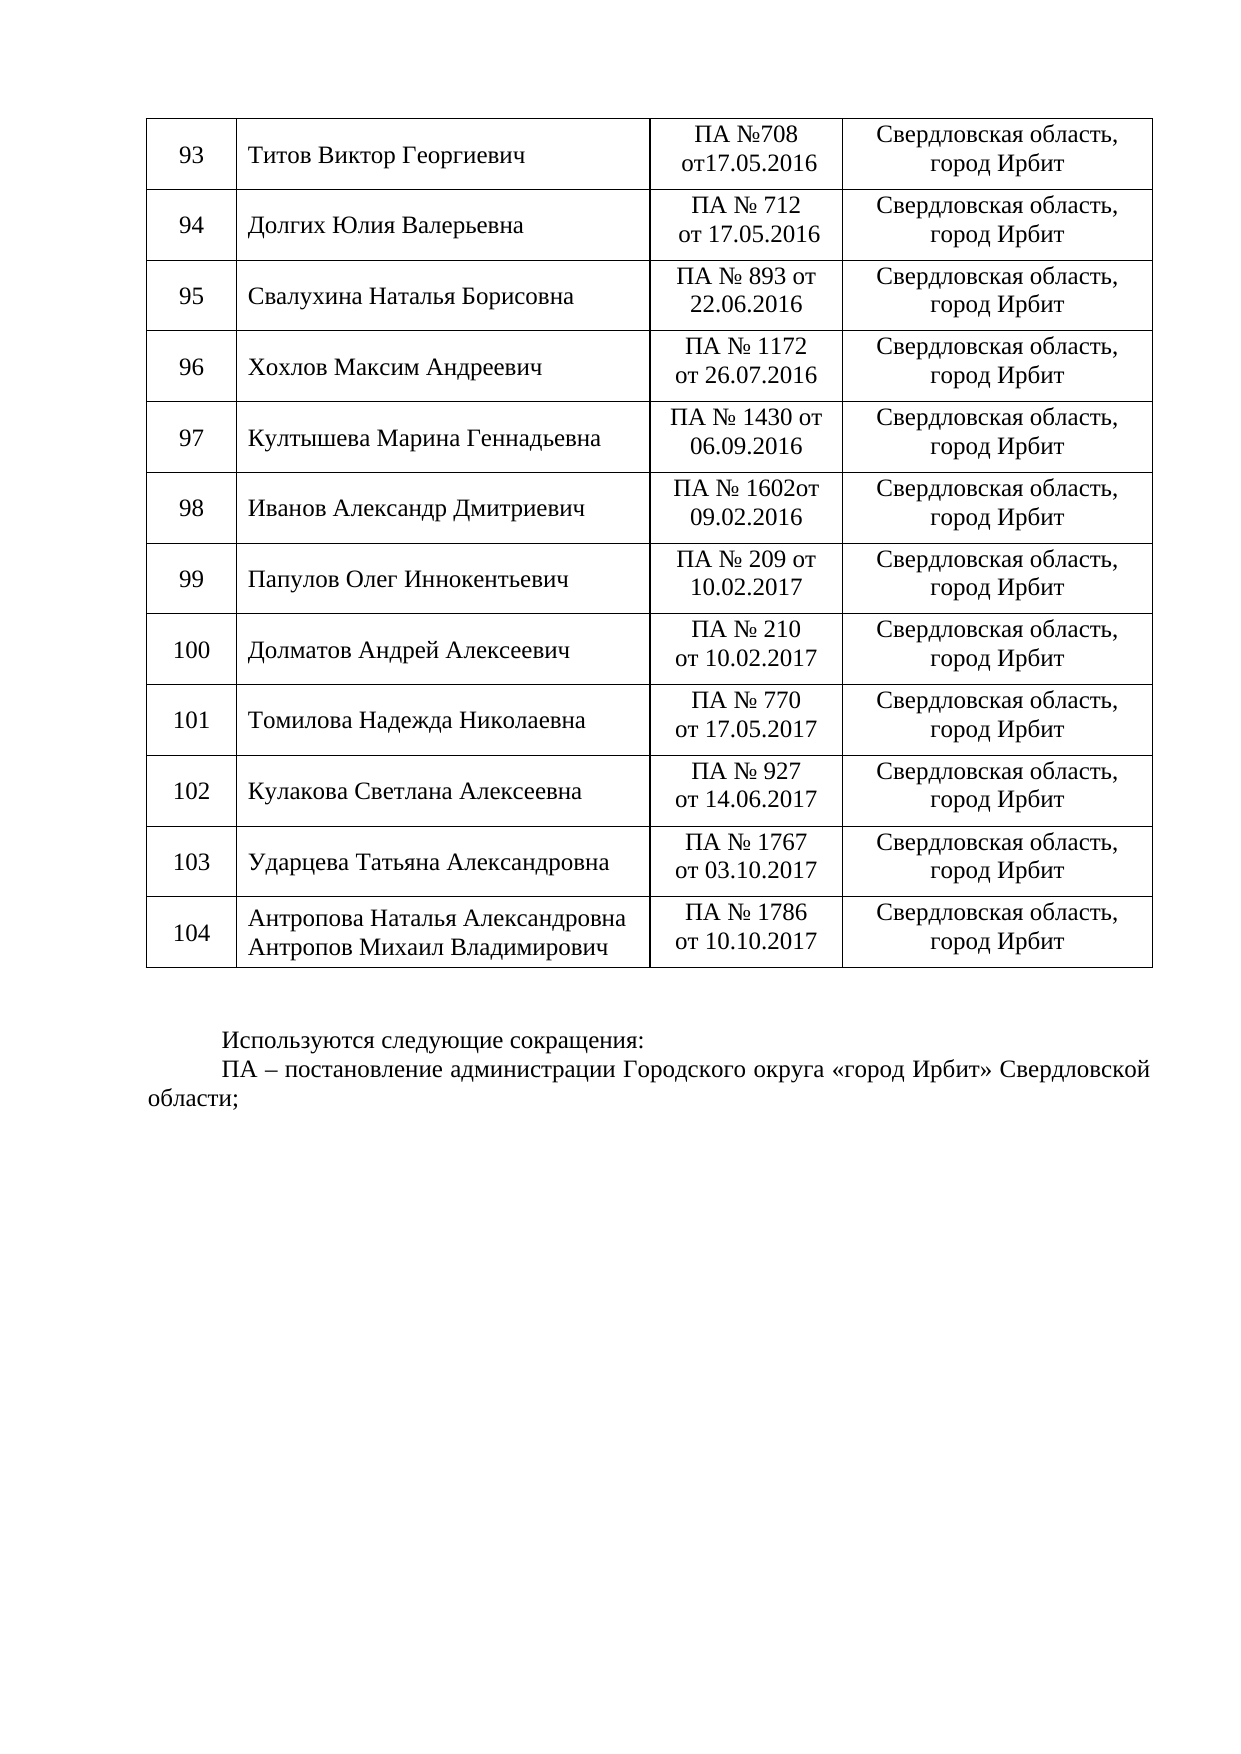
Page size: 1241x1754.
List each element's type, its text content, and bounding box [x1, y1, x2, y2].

table_cell ПА № 1430 от 06.09.2016 [651, 402, 842, 472]
table_cell ПА № 893 от 22.06.2016 [651, 261, 842, 330]
table_cell ПА № 1172 от 26.07.2016 [651, 331, 842, 401]
table_cell 96 [147, 331, 236, 401]
table_cell Иванов Александр Дмитриевич [237, 473, 649, 543]
table_cell Свердловская область, город Ирбит [843, 473, 1152, 543]
table_cell ПА №708 от17.05.2016 [651, 119, 842, 189]
table_cell Свердловская область, город Ирбит [843, 756, 1152, 826]
table_cell ПА № 712 от 17.05.2016 [651, 190, 842, 260]
table_cell 97 [147, 402, 236, 472]
table_cell Свердловская область, город Ирбит [843, 614, 1152, 684]
table_cell Свердловская область, город Ирбит [843, 261, 1152, 330]
table_cell 101 [147, 685, 236, 755]
table_cell Свердловская область, город Ирбит [843, 897, 1152, 967]
table_cell ПА № 1786 от 10.10.2017 [651, 897, 842, 967]
table_cell 104 [147, 897, 236, 967]
table_cell ПА № 1767 от 03.10.2017 [651, 827, 842, 896]
table_cell 94 [147, 190, 236, 260]
text ПА – постановление администрации Городского округа «город Ирбит» Свердловской области; [148, 1054, 1152, 1112]
table_cell Хохлов Максим Андреевич [237, 331, 649, 401]
table_cell 95 [147, 261, 236, 330]
table_cell Свердловская область, город Ирбит [843, 685, 1152, 755]
table_cell Томилова Надежда Николаевна [237, 685, 649, 755]
table_cell Ударцева Татьяна Александровна [237, 827, 649, 896]
table_cell Долгих Юлия Валерьевна [237, 190, 649, 260]
table_cell 100 [147, 614, 236, 684]
table_cell Свердловская область, город Ирбит [843, 402, 1152, 472]
table_cell Свердловская область, город Ирбит [843, 544, 1152, 613]
table_cell Свердловская область, город Ирбит [843, 827, 1152, 896]
table_cell Свердловская область, город Ирбит [843, 331, 1152, 401]
table_cell ПА № 770 от 17.05.2017 [651, 685, 842, 755]
table_cell 99 [147, 544, 236, 613]
table_cell Долматов Андрей Алексеевич [237, 614, 649, 684]
table_cell ПА № 1602от 09.02.2016 [651, 473, 842, 543]
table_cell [843, 119, 1152, 189]
text Используются следующие сокращения: [148, 1026, 1152, 1054]
table_cell 102 [147, 756, 236, 826]
table_cell 93 [147, 119, 236, 189]
table_cell Папулов Олег Иннокентьевич [237, 544, 649, 613]
table_cell ПА № 210 от 10.02.2017 [651, 614, 842, 684]
table_cell ПА № 209 от 10.02.2017 [651, 544, 842, 613]
table_cell Титов Виктор Георгиевич [237, 119, 649, 189]
table_cell 103 [147, 827, 236, 896]
table_cell Антропова Наталья Александровна Антропов Михаил Владимирович [237, 897, 649, 967]
table_cell Свалухина Наталья Борисовна [237, 261, 649, 330]
table_cell ПА № 927 от 14.06.2017 [651, 756, 842, 826]
table_cell Култышева Марина Геннадьевна [237, 402, 649, 472]
table_cell Свердловская область, город Ирбит [843, 190, 1152, 260]
table_cell Кулакова Светлана Алексеевна [237, 756, 649, 826]
table_cell 98 [147, 473, 236, 543]
